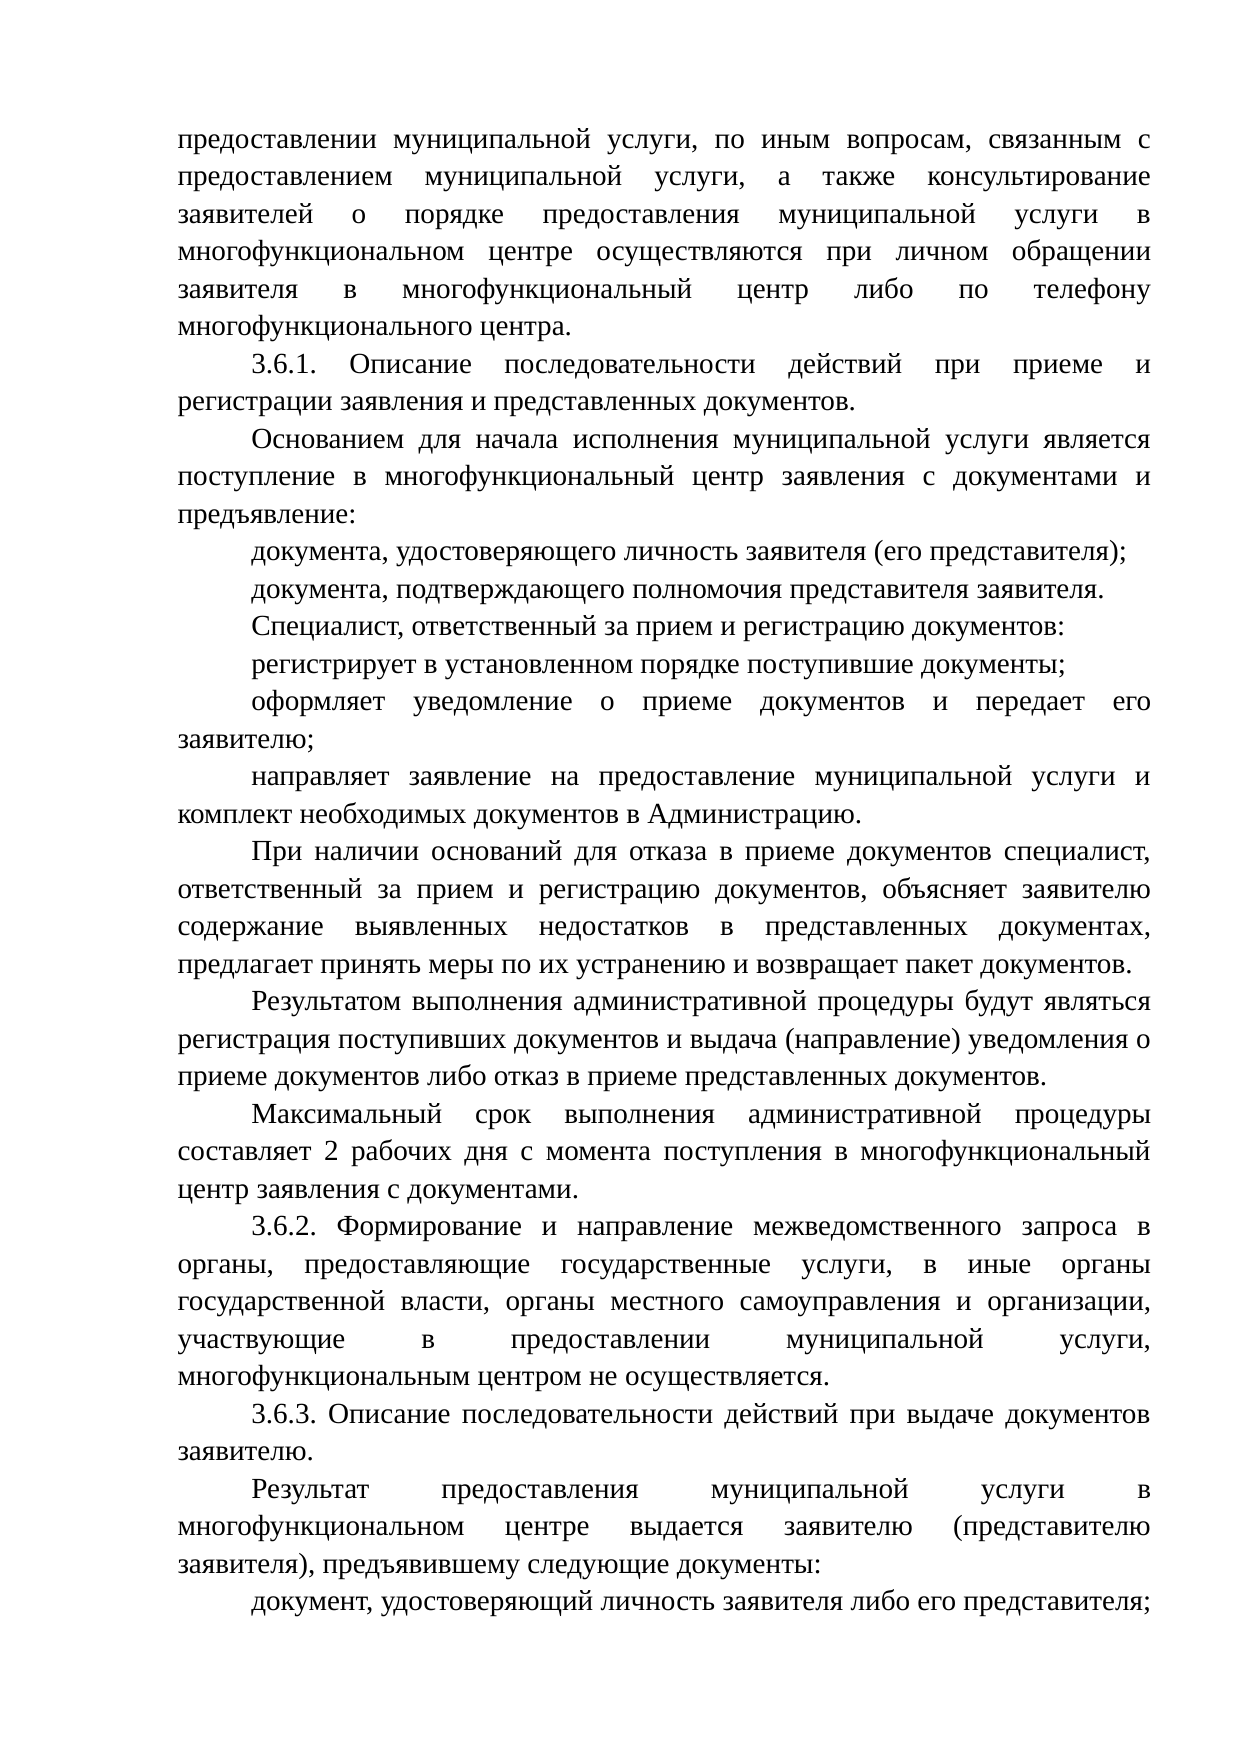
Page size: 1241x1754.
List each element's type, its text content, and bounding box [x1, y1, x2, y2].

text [177, 118, 1152, 343]
text регистрирует в установленном порядке поступившие документы; [177, 643, 1152, 681]
text направляет заявление на предоставление муниципальной услуги и комплект необходимых документов в Администрацию. [177, 756, 1152, 831]
text Результат предоставления муниципальной услуги в многофункциональном центре выдается заявителю (представителю заявителя), предъявившему следующие документы: [177, 1468, 1152, 1581]
text 3.6.2. Формирование и направление межведомственного запроса в органы, предоставляющие государственные услуги, в иные органы государственной власти, органы местного самоуправления и организации, участвующие в предоставлении муниципальной услуги, многофункциональным центром не осуществляется. [177, 1206, 1152, 1393]
text При наличии оснований для отказа в приеме документов специалист, ответственный за прием и регистрацию документов, объясняет заявителю содержание выявленных недостатков в представленных документах, предлагает принять меры по их устранению и возвращает пакет документов. [177, 831, 1152, 981]
text 3.6.3. Описание последовательности действий при выдаче документов заявителю. [177, 1393, 1152, 1468]
text документ, удостоверяющий личность заявителя либо его представителя; [177, 1581, 1152, 1618]
text документа, удостоверяющего личность заявителя (его представителя); [177, 531, 1152, 568]
text Максимальный срок выполнения административной процедуры составляет 2 рабочих дня с момента поступления в многофункциональный центр заявления с документами. [177, 1093, 1152, 1206]
text документа, подтверждающего полномочия представителя заявителя. [177, 568, 1152, 606]
text 3.6.1. Описание последовательности действий при приеме и регистрации заявления и представленных документов. [177, 343, 1152, 418]
text Результатом выполнения административной процедуры будут являться регистрация поступивших документов и выдача (направление) уведомления о приеме документов либо отказ в приеме представленных документов. [177, 981, 1152, 1093]
text оформляет уведомление о приеме документов и передает его заявителю; [177, 681, 1152, 756]
text Специалист, ответственный за прием и регистрацию документов: [177, 606, 1152, 643]
text Основанием для начала исполнения муниципальной услуги является поступление в многофункциональный центр заявления с документами и предъявление: [177, 418, 1152, 531]
